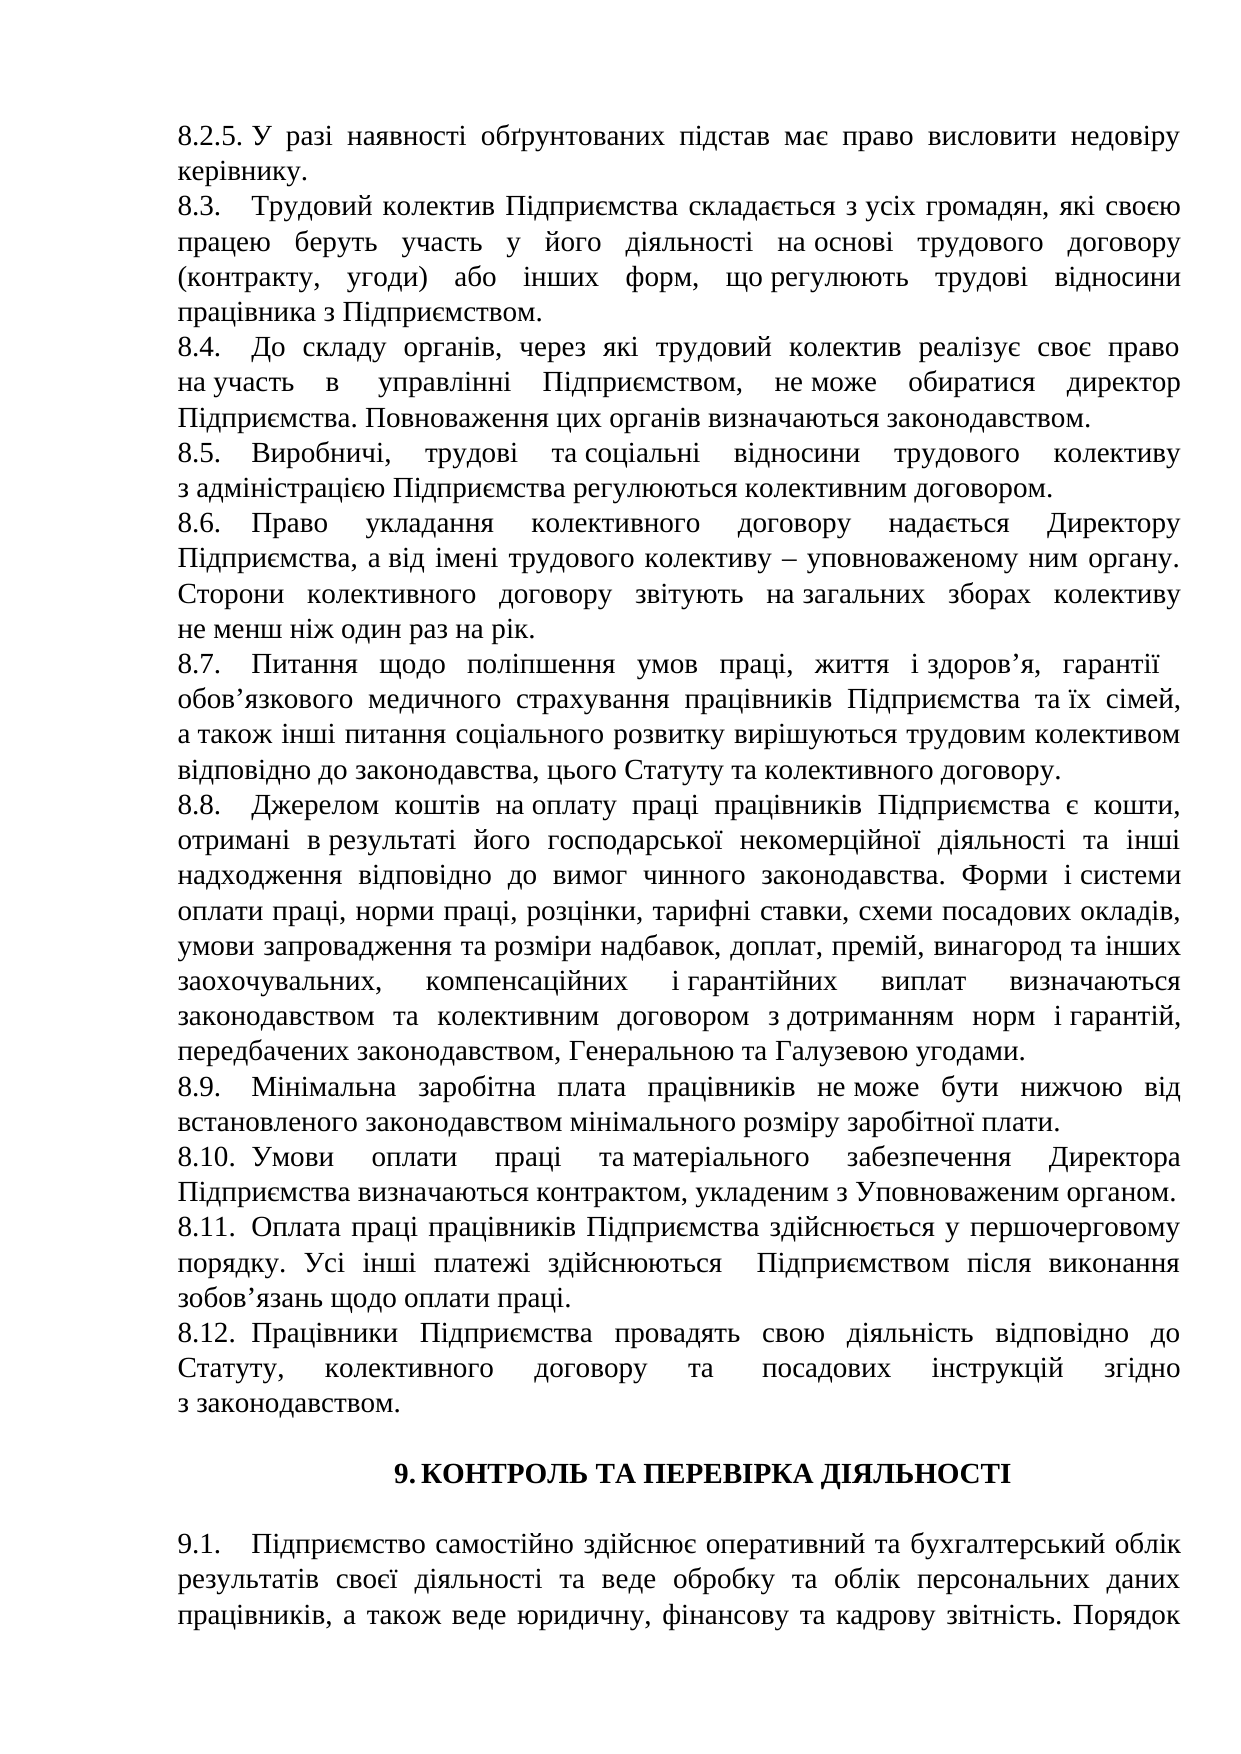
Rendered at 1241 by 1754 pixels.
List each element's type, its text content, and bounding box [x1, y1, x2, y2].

list Оплата праці працівників Підприємства здійснюється у першочерговому порядку. Усі інші платежі здійснюються Підприємством після виконання зобов’язань щодо оплати праці. [177, 1209, 1181, 1313]
list Мінімальна заробітна плата працівників не може бути нижчою від встановленого законодавством мінімального розміру заробітної плати. [177, 1069, 1181, 1137]
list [177, 1526, 1182, 1630]
list Виробничі, трудові та соціальні відносини трудового колективу з адміністрацією Підприємства регулюються колективним договором. [177, 435, 1181, 504]
list Питання щодо поліпшення умов праці, життя і здоров’я, гарантії обов’язкового медичного страхування працівників Підприємства та їх сімей, а також інші питання соціального розвитку вирішуються трудовим колективом відповідно до законодавства, цього Статуту та колективного договору. [177, 646, 1181, 785]
list У разі наявності обґрунтованих підстав має право висловити недовіру керівнику. [177, 118, 1181, 187]
list Трудовий колектив Підприємства складається з усіх громадян, які своєю працею беруть участь у його діяльності на основі трудового договору (контракту, угоди) або інших форм, що регулюють трудові відносини працівника з Підприємством. [177, 188, 1181, 328]
list КОНТРОЛЬ ТА ПЕРЕВІРКА ДІЯЛЬНОСТІ [224, 1456, 1182, 1489]
list Працівники Підприємства провадять свою діяльність відповідно до Статуту, колективного договору та посадових інструкцій згідно з законодавством. [177, 1315, 1181, 1419]
list До складу органів, через які трудовий колектив реалізує своє право на участь в управлінні Підприємством, не може обиратися директор Підприємства. Повноваження цих органів визначаються законодавством. [177, 329, 1181, 433]
list Право укладання колективного договору надається Директору Підприємства, а від імені трудового колективу – уповноваженому ним органу. Сторони колективного договору звітують на загальних зборах колективу не менш ніж один раз на рік. [177, 505, 1181, 644]
list Джерелом коштів на оплату праці працівників Підприємства є кошти, отримані в результаті його господарської некомерційної діяльності та інші надходження відповідно до вимог чинного законодавства. Форми і системи оплати праці, норми праці, розцінки, тарифні ставки, схеми посадових окладів, умови запровадження та розміри надбавок, доплат, премій, винагород та інших заохочувальних, компенсаційних і гарантійних виплат визначаються законодавством та колективним договором з дотриманням норм і гарантій, передбачених законодавством, Генеральною та Галузевою угодами. [177, 787, 1181, 1067]
list Умови оплати праці та матеріального забезпечення Директора Підприємства визначаються контрактом, укладеним з Уповноваженим органом. [177, 1139, 1181, 1208]
